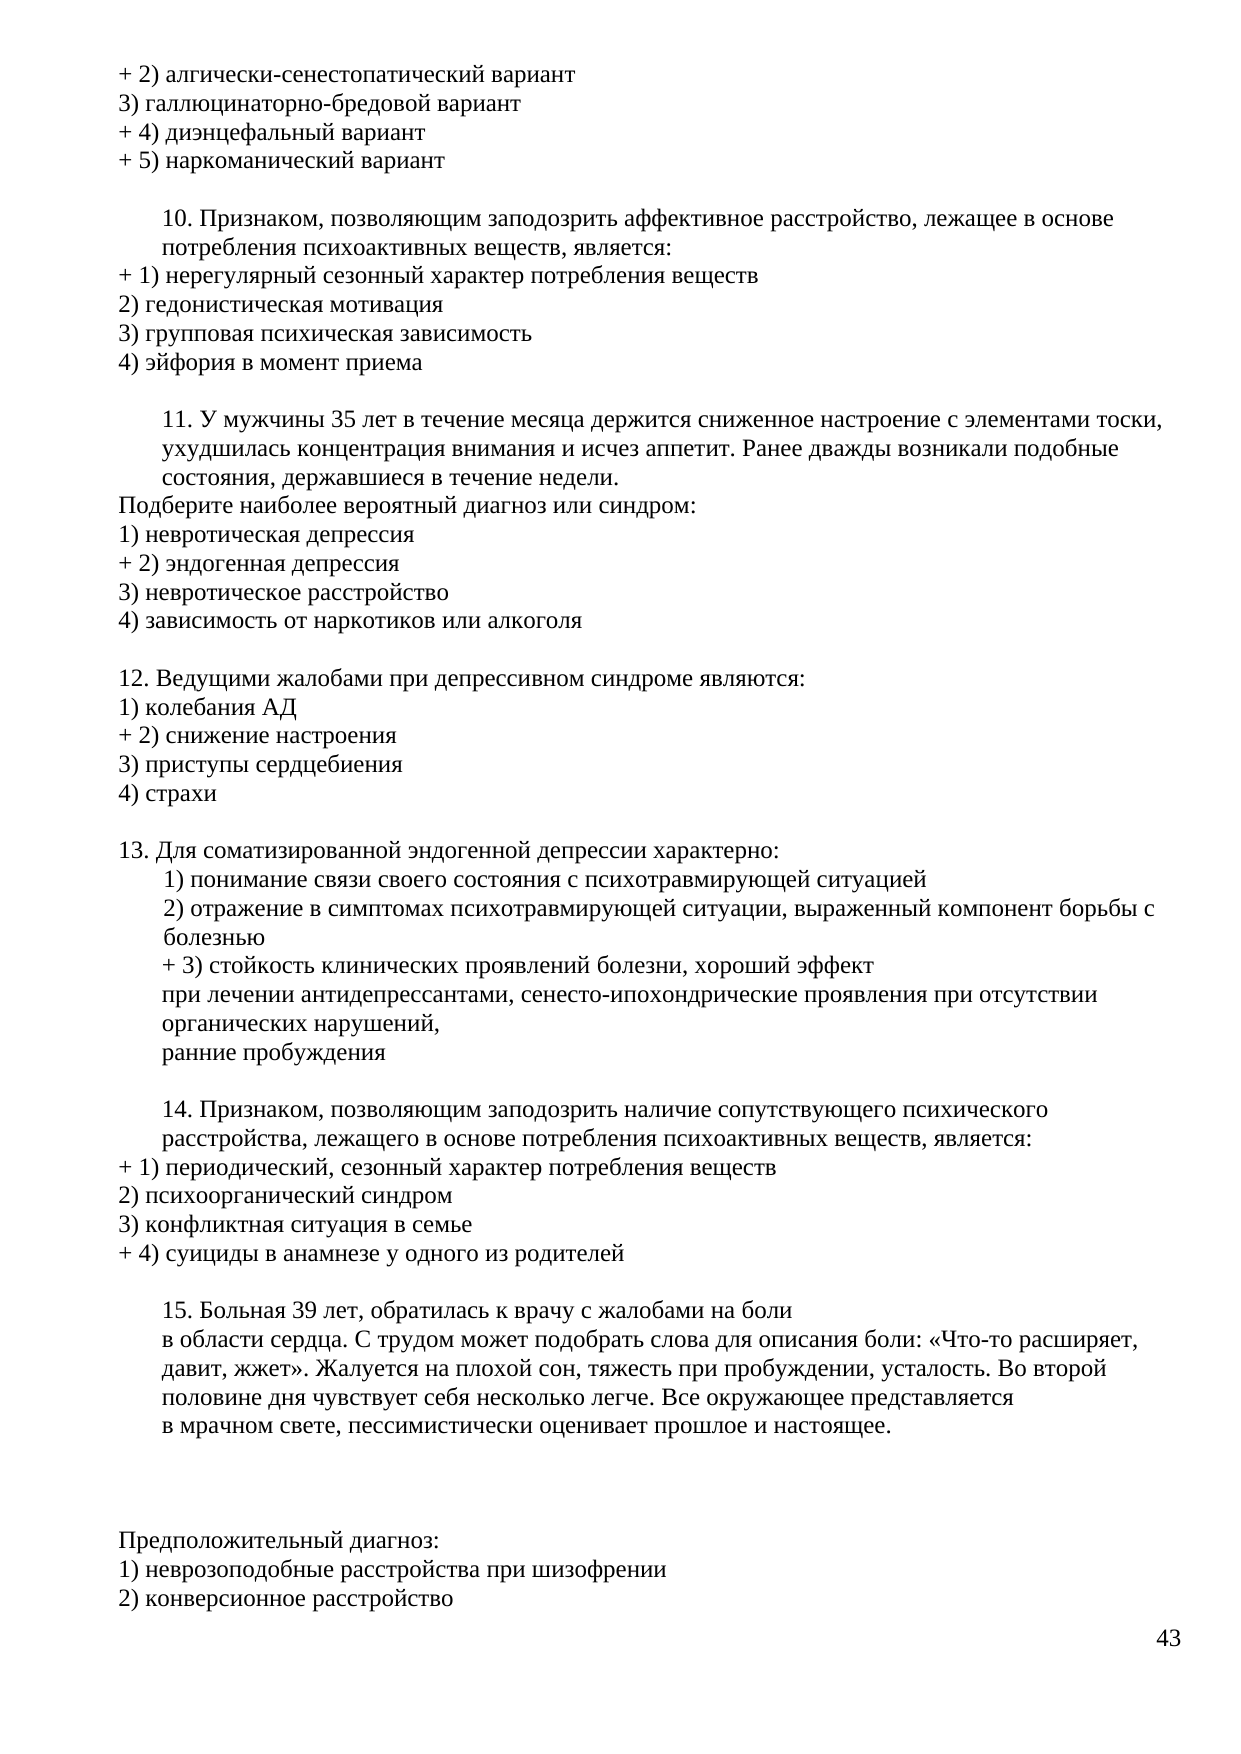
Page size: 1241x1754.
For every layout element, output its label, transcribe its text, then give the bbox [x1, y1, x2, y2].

text 4) эйфория в момент приема [118, 347, 1181, 375]
text 13. Для соматизированной эндогенной депрессии характерно: [118, 835, 1181, 864]
text + 2) снижение настроения [118, 720, 1181, 749]
text + 1) периодический, сезонный характер потребления веществ [118, 1152, 1181, 1180]
text 2) конверсионное расстройство [118, 1583, 1181, 1612]
text 2) гедонистическая мотивация [118, 289, 1181, 318]
text Подберите наиболее вероятный диагноз или синдром: [118, 490, 1181, 519]
text Предположительный диагноз: [118, 1525, 1181, 1554]
text 12. Ведущими жалобами при депрессивном синдроме являются: [118, 663, 1181, 692]
text 10. Признаком, позволяющим заподозрить аффективное расстройство, лежащее в основе потребления психоактивных веществ, является: [162, 203, 1181, 260]
text 3) приступы сердцебиения [118, 749, 1181, 778]
text 14. Признаком, позволяющим заподозрить наличие сопутствующего психического расстройства, лежащего в основе потребления психоактивных веществ, является: [162, 1094, 1181, 1152]
text 4) страхи [118, 778, 1181, 807]
text 3) конфликтная ситуация в семье [118, 1209, 1181, 1238]
text 11. У мужчины 35 лет в течение месяца держится сниженное настроение с элементами тоски, ухудшилась концентрация внимания и исчез аппетит. Ранее дважды возникали подобные состояния, державшиеся в течение недели. [162, 404, 1181, 490]
text + 5) наркоманический вариант [118, 145, 1181, 174]
text 2) психоорганический синдром [118, 1180, 1181, 1209]
text 1) колебания АД [118, 692, 1181, 720]
text 15. Больная 39 лет, обратилась к врачу с жалобами на боли [162, 1295, 1181, 1324]
text 2) отражение в симптомах психотравмирующей ситуации, выраженный компонент борьбы с болезнью [163, 893, 1181, 950]
text 3) невротическое расстройство [118, 577, 1181, 605]
text 1) понимание связи своего состояния с психотравмирующей ситуацией [163, 864, 1181, 893]
text + 2) эндогенная депрессия [118, 548, 1181, 577]
text в области сердца. С трудом может подобрать слова для описания боли: «Что-то расширяет, давит, жжет». Жалуется на плохой сон, тяжесть при пробуждении, усталость. Во второй половине дня чувствует себя несколько легче. Все окружающее представляется [162, 1324, 1181, 1410]
text 1) неврозоподобные расстройства при шизофрении [118, 1554, 1181, 1583]
text ранние пробуждения [162, 1037, 1181, 1065]
text + 4) диэнцефальный вариант [118, 117, 1181, 145]
text 1) невротическая депрессия [118, 519, 1181, 548]
text в мрачном свете, пессимистически оценивает прошлое и настоящее. [162, 1410, 1181, 1439]
text 3) галлюцинаторно-бредовой вариант [118, 88, 1181, 117]
text 3) групповая психическая зависимость [118, 318, 1181, 347]
text при лечении антидепрессантами, сенесто-ипохондрические проявления при отсутствии органических нарушений, [162, 979, 1181, 1037]
text 4) зависимость от наркотиков или алкоголя [118, 605, 1181, 634]
text + 1) нерегулярный сезонный характер потребления веществ [118, 260, 1181, 289]
text + 2) алгически-сенестопатический вариант [118, 59, 1181, 88]
text + 4) суициды в анамнезе у одного из родителей [118, 1238, 1181, 1267]
text + 3) стойкость клинических проявлений болезни, хороший эффект [162, 950, 1181, 979]
